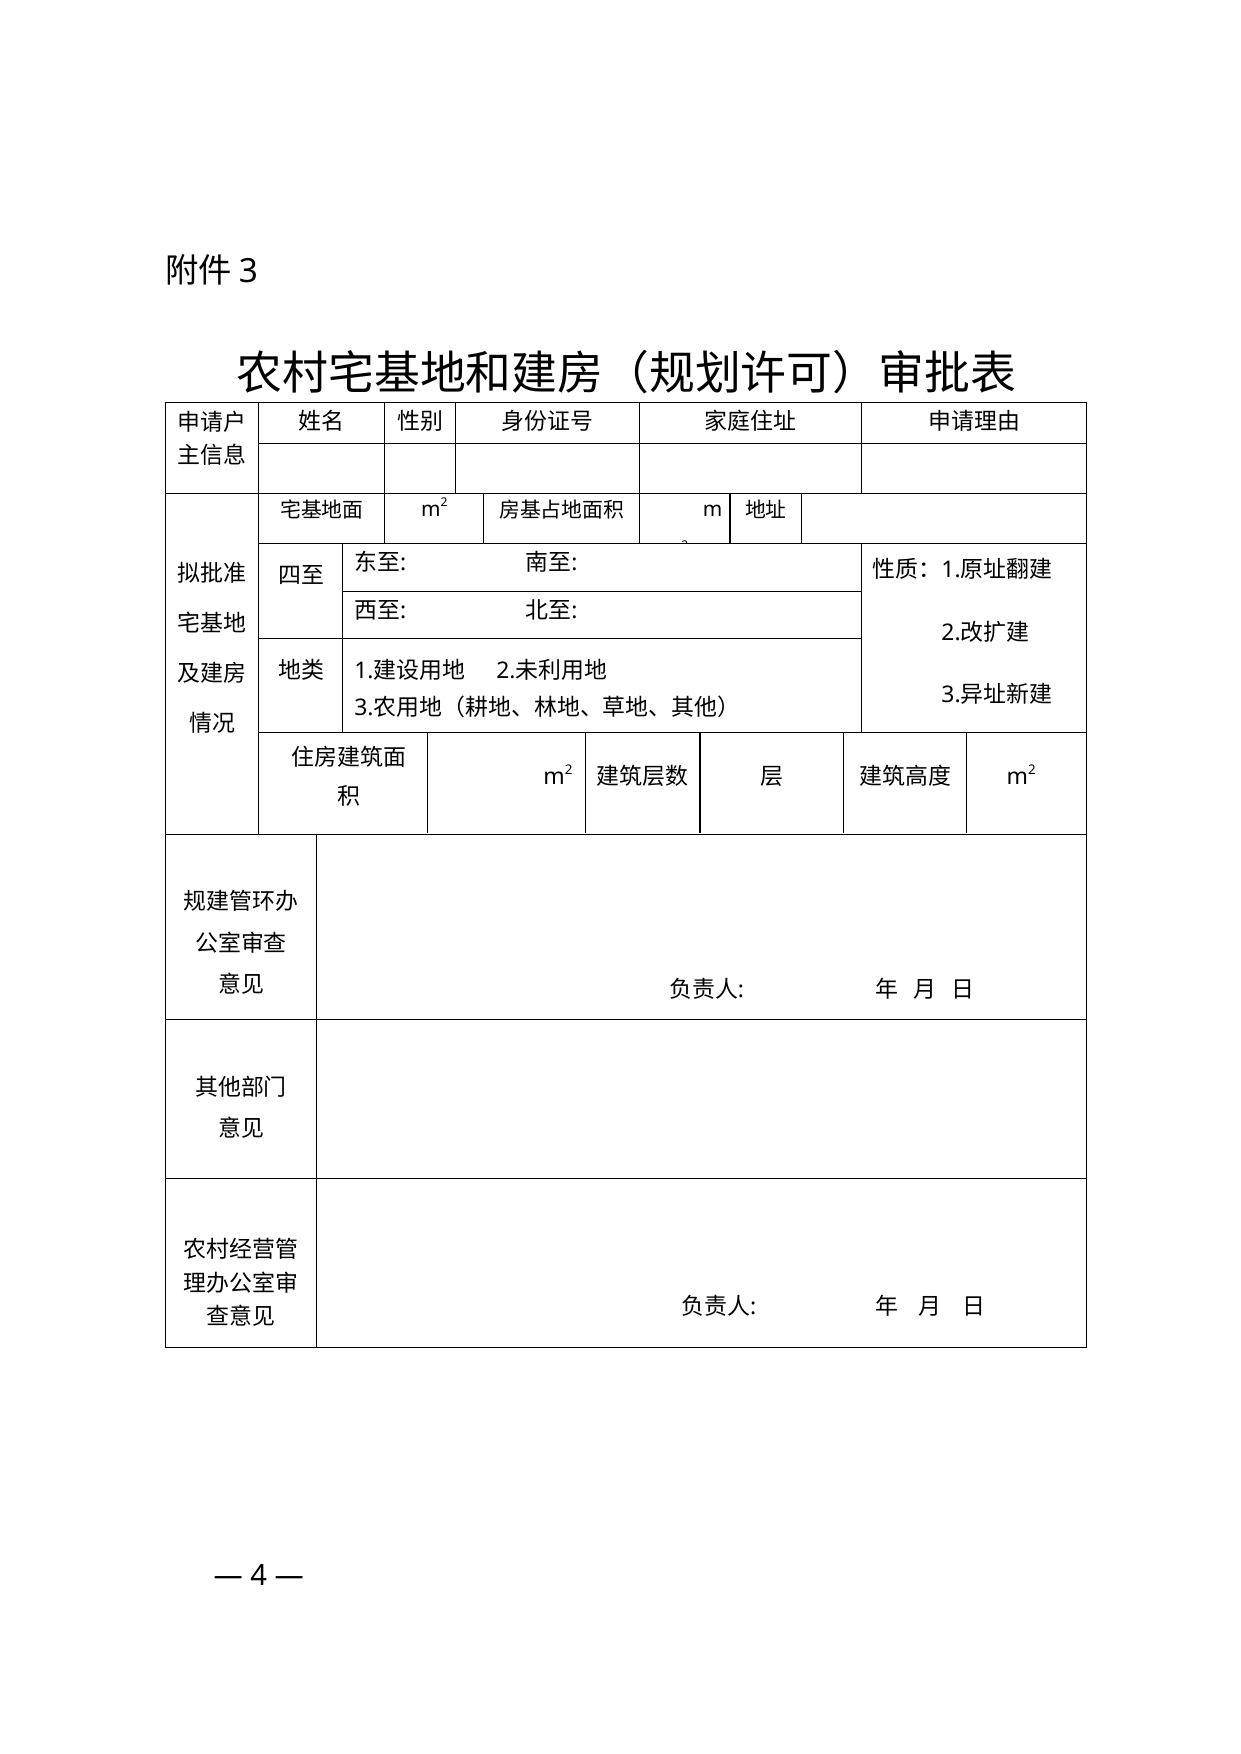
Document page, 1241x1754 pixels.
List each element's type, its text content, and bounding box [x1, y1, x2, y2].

table_cell 宅基地面积 [259, 494, 384, 543]
table_cell 房基占地面积 [484, 494, 639, 543]
table_cell 四至 [259, 544, 342, 638]
table_cell [967, 733, 1086, 833]
table_cell 地址 [731, 494, 801, 543]
table_cell 1.建设用地 2.未利用地 3.农用地（耕地、林地、草地、其他） [343, 639, 861, 732]
table_cell [259, 733, 427, 833]
table_cell m2 [640, 494, 729, 543]
table_cell 西至: 北至: [343, 592, 861, 638]
table_header 身份证号 [456, 403, 639, 443]
table_cell 地类 [259, 639, 342, 732]
table_header 家庭住址 [640, 403, 861, 443]
table_header 姓名 [259, 403, 384, 443]
table_cell [701, 733, 843, 833]
table_cell m2 [385, 494, 483, 543]
table_cell 负责人: 年 月 日 [317, 1179, 1086, 1347]
table_cell [640, 444, 861, 493]
table_cell 拟批准宅基地及建房情况 [166, 494, 258, 833]
table_cell [456, 444, 639, 493]
table_cell [317, 1020, 1086, 1178]
table_cell [586, 733, 699, 833]
table_cell 负责人: 年 月 日 [317, 835, 1086, 1019]
table_cell [385, 444, 455, 493]
table_cell 东至: 南至: [343, 544, 861, 591]
table_cell [428, 733, 585, 833]
table_header 申请理由 [862, 403, 1086, 443]
table_cell [862, 444, 1086, 493]
text 农村宅基地和建房（规划许可）审批表 [165, 339, 1087, 402]
table_cell [259, 444, 384, 493]
table_header 申请户主信息 [166, 403, 258, 493]
table_cell 其他部门 意见 [166, 1020, 316, 1178]
table_cell [802, 494, 1086, 543]
table_header 性别 [385, 403, 455, 443]
table_cell 性质：1.原址翻建 2.改扩建 3.异址新建 [862, 544, 1086, 732]
table_cell 规建管环办公室审查 意见 [166, 835, 316, 1019]
table_cell 农村经营管理办公室审查意见 [166, 1179, 316, 1347]
table_cell [844, 733, 966, 833]
text 附件3 [165, 233, 1087, 295]
